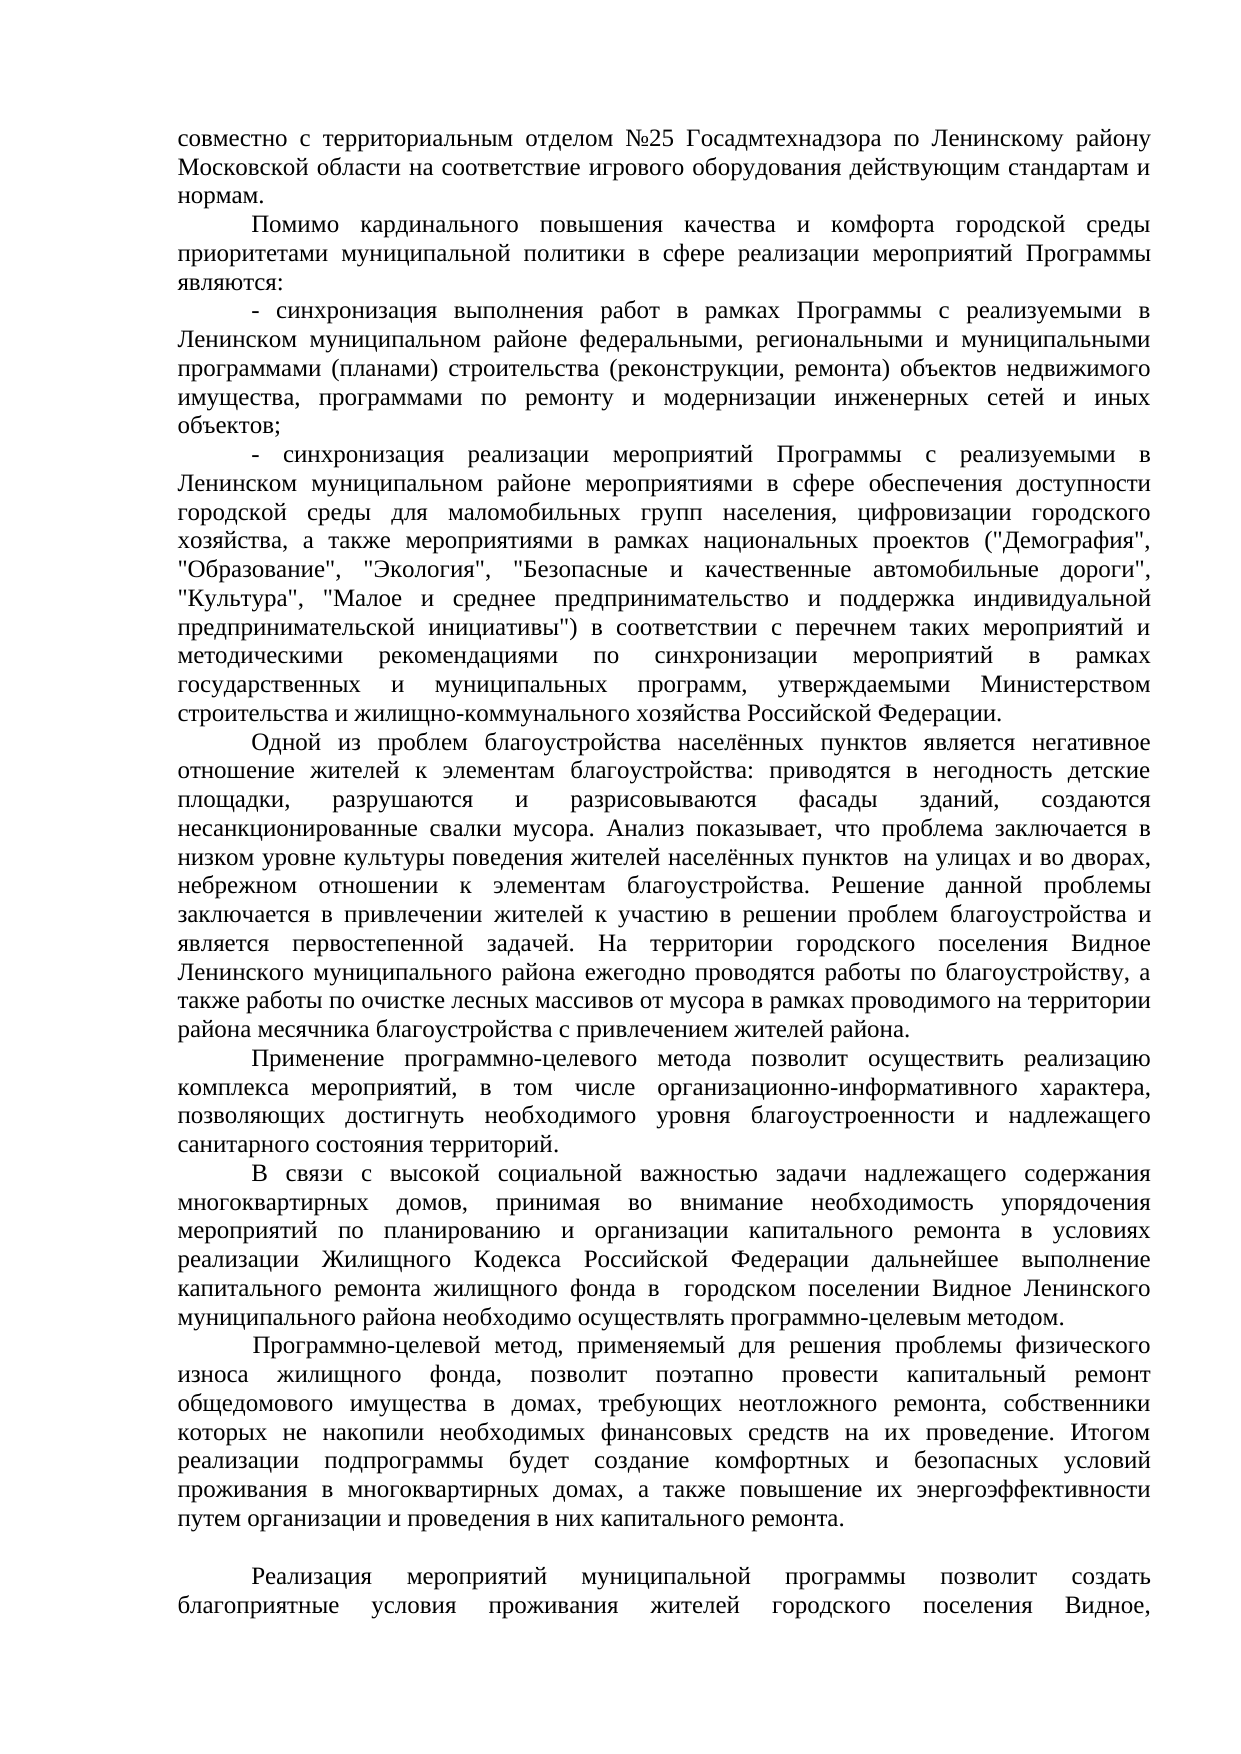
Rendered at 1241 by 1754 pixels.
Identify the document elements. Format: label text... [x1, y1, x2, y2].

text Программно-целевой метод, применяемый для решения проблемы физического износа жилищного фонда, позволит поэтапно провести капитальный ремонт общедомового имущества в домах, требующих неотложного ремонта, собственники которых не накопили необходимых финансовых средств на их проведение. Итогом реализации подпрограммы будет создание комфортных и безопасных условий проживания в многоквартирных домах, а также повышение их энергоэффективности путем организации и проведения в них капитального ремонта. [177, 1331, 1152, 1532]
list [177, 1561, 1152, 1618]
text Применение программно-целевого метода позволит осуществить реализацию комплекса мероприятий, в том числе организационно-информативного характера, позволяющих достигнуть необходимого уровня благоустроенности и надлежащего санитарного состояния территорий. [177, 1043, 1152, 1158]
text - синхронизация реализации мероприятий Программы с реализуемыми в Ленинском муниципальном районе мероприятиями в сфере обеспечения доступности городской среды для маломобильных групп населения, цифровизации городского хозяйства, а также мероприятиями в рамках национальных проектов ("Демография", "Образование", "Экология", "Безопасные и качественные автомобильные дороги", "Культура", "Малое и среднее предпринимательство и поддержка индивидуальной предпринимательской инициативы") в соответствии с перечнем таких мероприятий и методическими рекомендациями по синхронизации мероприятий в рамках государственных и муниципальных программ, утверждаемыми Министерством строительства и жилищно-коммунального хозяйства Российской Федерации. [177, 439, 1152, 727]
text Помимо кардинального повышения качества и комфорта городской среды приоритетами муниципальной политики в сфере реализации мероприятий Программы являются: [177, 209, 1152, 296]
text В связи с высокой социальной важностью задачи надлежащего содержания многоквартирных домов, принимая во внимание необходимость упорядочения мероприятий по планированию и организации капитального ремонта в условиях реализации Жилищного Кодекса Российской Федерации дальнейшее выполнение капитального ремонта жилищного фонда в городском поселении Видное Ленинского муниципального района необходимо осуществлять программно-целевым методом. [177, 1158, 1152, 1331]
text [177, 123, 1152, 209]
text - синхронизация выполнения работ в рамках Программы с реализуемыми в Ленинском муниципальном районе федеральными, региональными и муниципальными программами (планами) строительства (реконструкции, ремонта) объектов недвижимого имущества, программами по ремонту и модернизации инженерных сетей и иных объектов; [177, 296, 1152, 439]
text Одной из проблем благоустройства населённых пунктов является негативное отношение жителей к элементам благоустройства: приводятся в негодность детские площадки, разрушаются и разрисовываются фасады зданий, создаются несанкционированные свалки мусора. Анализ показывает, что проблема заключается в низком уровне культуры поведения жителей населённых пунктов на улицах и во дворах, небрежном отношении к элементам благоустройства. Решение данной проблемы заключается в привлечении жителей к участию в решении проблем благоустройства и является первостепенной задачей. На территории городского поселения Видное Ленинского муниципального района ежегодно проводятся работы по благоустройству, а также работы по очистке лесных массивов от мусора в рамках проводимого на территории района месячника благоустройства с привлечением жителей района. [177, 727, 1152, 1043]
